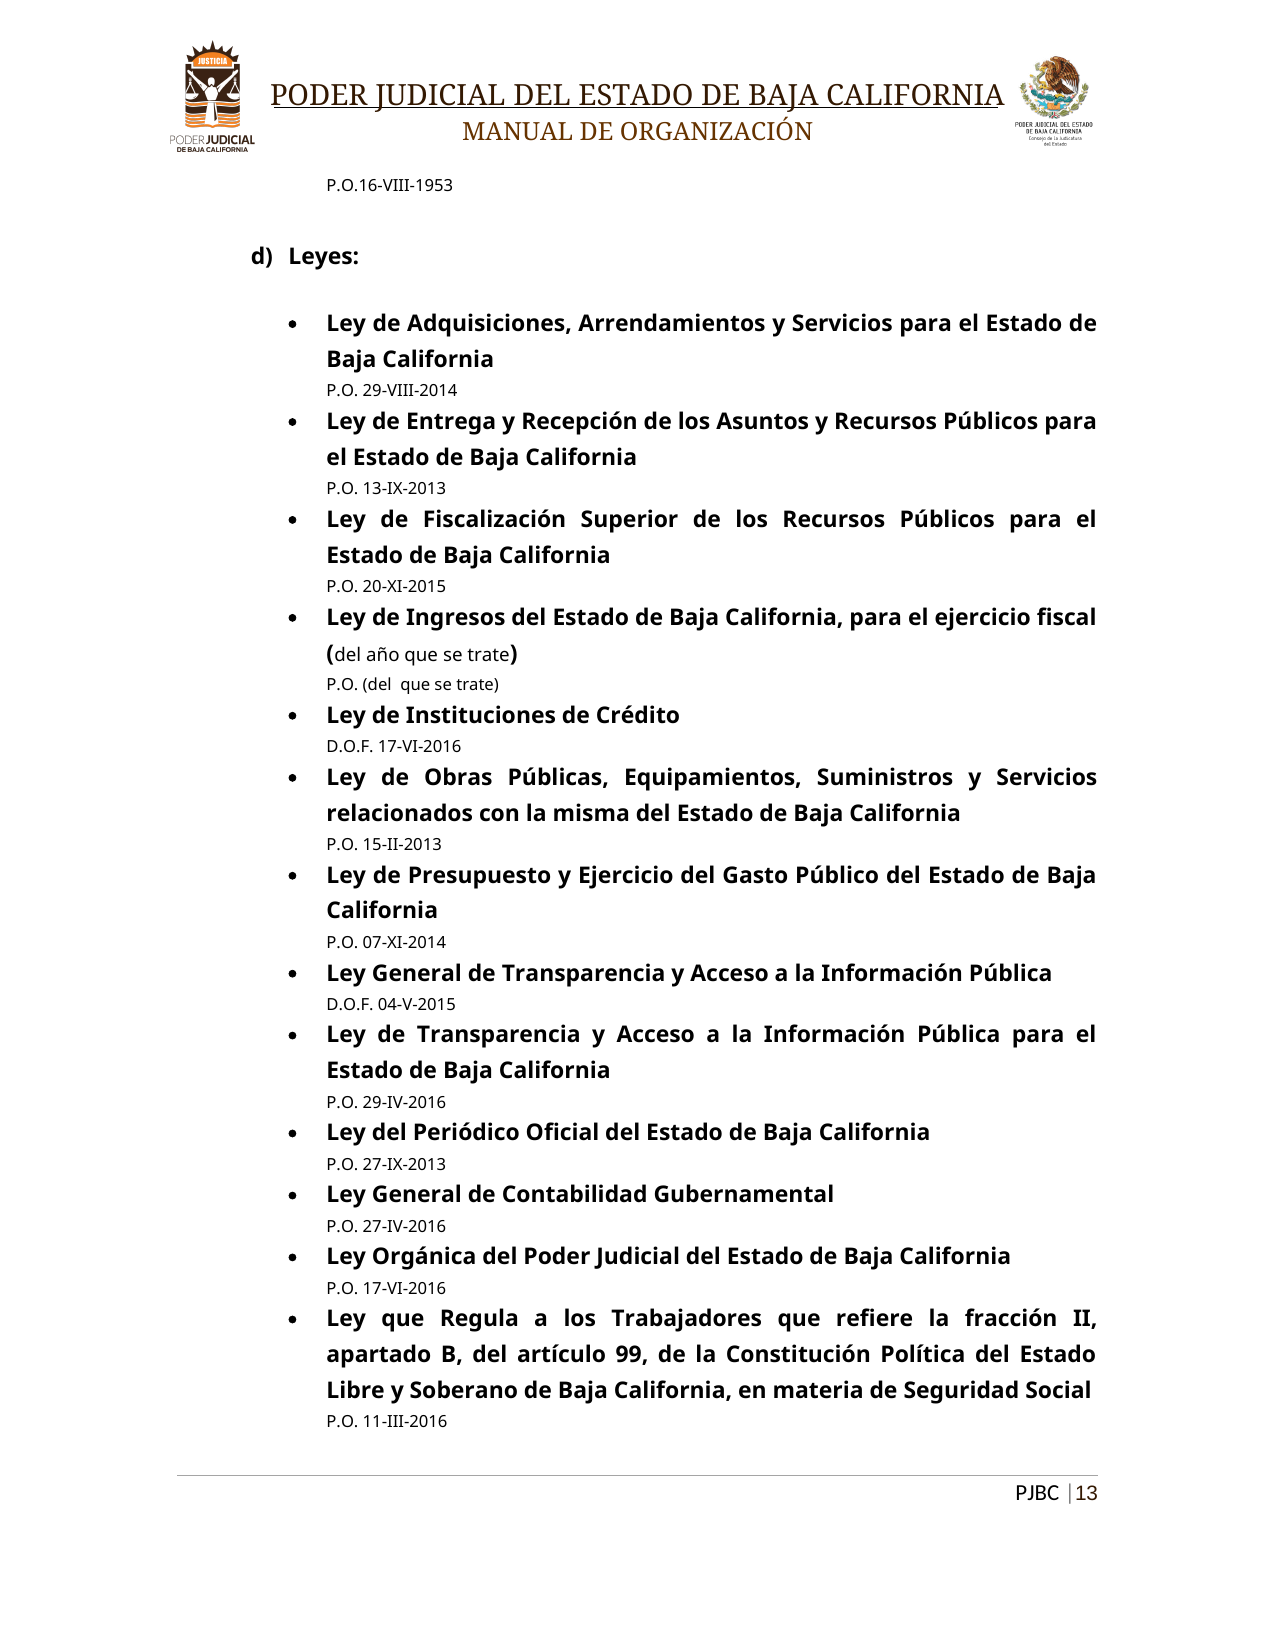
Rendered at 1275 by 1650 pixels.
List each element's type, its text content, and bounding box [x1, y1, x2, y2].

list Ley de Entrega y Recepción de los Asuntos y Recursos Públicos para el Estado de Baja California [289, 405, 1098, 472]
list P.O. 17-VI-2016 [326, 1276, 1098, 1299]
list D.O.F. 17-VI-2016 [326, 734, 1098, 757]
list Ley de Obras Públicas, Equipamientos, Suministros y Servicios relacionados con la misma del Estado de Baja California [289, 761, 1098, 828]
list Ley de Transparencia y Acceso a la Información Pública para el Estado de Baja California [289, 1018, 1098, 1086]
picture [170, 40, 255, 152]
list Ley General de Contabilidad Gubernamental [289, 1178, 1098, 1209]
list P.O. 29-IV-2016 [326, 1090, 1098, 1113]
list Ley General de Transparencia y Acceso a la Información Pública [289, 956, 1098, 988]
list P.O. 15-II-2013 [326, 832, 1098, 855]
list D.O.F. 04-V-2015 [326, 992, 1098, 1015]
list P.O. 11-III-2016 [326, 1410, 1098, 1433]
list P.O.16-VIII-1953 [326, 174, 1098, 197]
list Ley de Fiscalización Superior de los Recursos Públicos para el Estado de Baja California [289, 503, 1098, 570]
list P.O. 13-IX-2013 [326, 477, 1098, 499]
list Ley que Regula a los Trabajadores que refiere la fracción II, apartado B, del artículo 99, de la Constitución Política del Estado Libre y Soberano de Baja California, en materia de Seguridad Social [289, 1302, 1098, 1405]
list Ley de Instituciones de Crédito [289, 699, 1098, 730]
list Leyes: [251, 240, 1098, 271]
list Ley Orgánica del Poder Judicial del Estado de Baja California [289, 1240, 1098, 1272]
list P.O. 20-XI-2015 [326, 575, 1098, 597]
list Ley de Ingresos del Estado de Baja California, para el ejercicio fiscal (del año que se trate) [289, 601, 1098, 668]
list Ley de Adquisiciones, Arrendamientos y Servicios para el Estado de Baja California [289, 307, 1098, 374]
list Ley de Presupuesto y Ejercicio del Gasto Público del Estado de Baja California [289, 858, 1098, 926]
list P.O. (del que se trate) [326, 673, 1098, 695]
list P.O. 27-IX-2013 [326, 1152, 1098, 1175]
picture [1011, 51, 1097, 152]
list Ley del Periódico Oficial del Estado de Baja California [289, 1116, 1098, 1148]
list P.O. 27-IV-2016 [326, 1214, 1098, 1237]
list P.O. 07-XI-2014 [326, 930, 1098, 953]
list P.O. 29-VIII-2014 [326, 379, 1098, 402]
